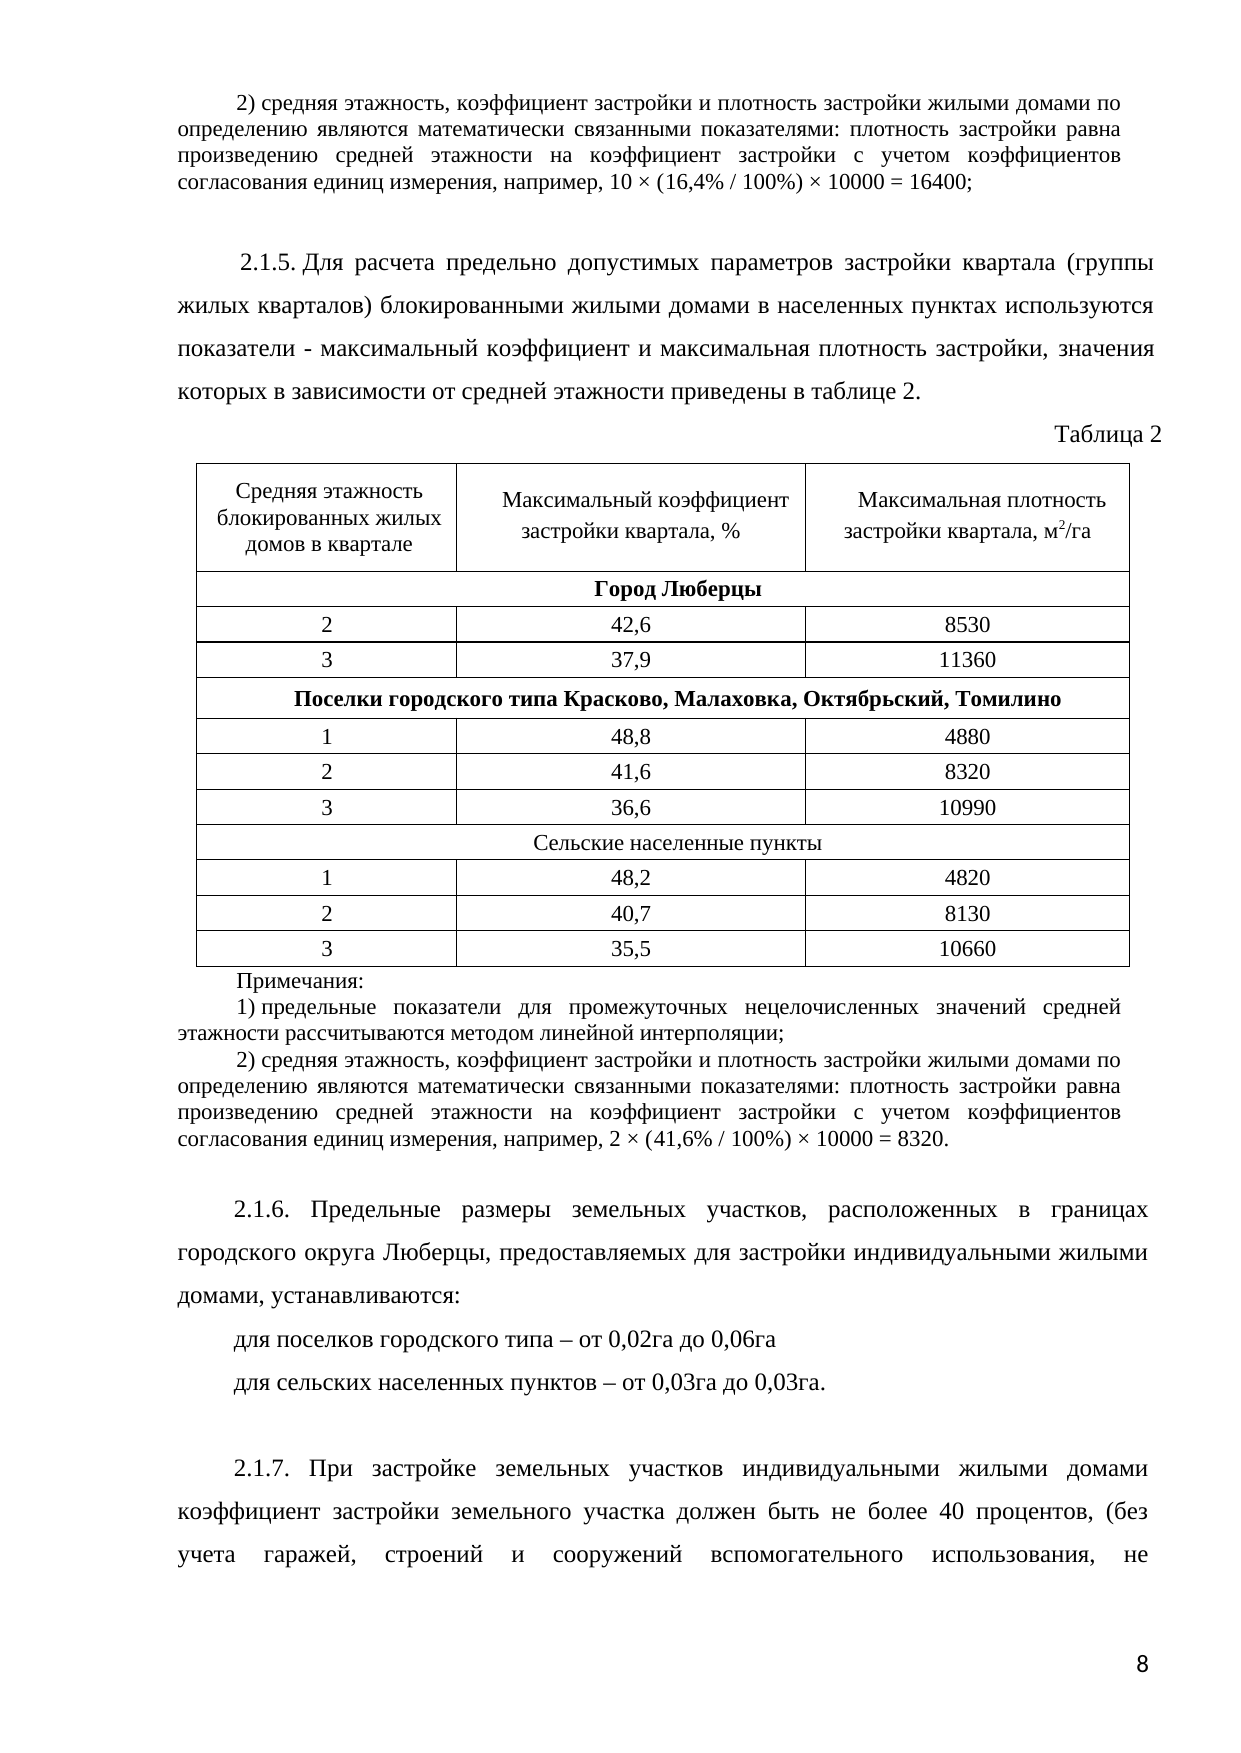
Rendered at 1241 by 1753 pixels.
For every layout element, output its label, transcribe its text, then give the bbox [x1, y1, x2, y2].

table_cell 10990 [806, 790, 1129, 824]
table_cell 2 [197, 896, 456, 930]
table_cell 4880 [806, 719, 1129, 753]
table_cell 8320 [806, 754, 1129, 788]
text для поселков городского типа – от 0,02га до 0,06га [177, 1324, 1149, 1352]
text Примечания: [177, 967, 1122, 993]
table_cell 2 [197, 754, 456, 788]
text 1) предельные показатели для промежуточных нецелочисленных значений средней этажности рассчитываются методом линейной интерполяции; [177, 993, 1122, 1046]
table_header Средняя этажность блокированных жилых домов в квартале [197, 464, 456, 571]
table_cell 41,6 [457, 754, 805, 788]
table_cell 42,6 [457, 607, 805, 641]
text 2) средняя этажность, коэффициент застройки и плотность застройки жилыми домами по определению являются математически связанными показателями: плотность застройки равна произведению средней этажности на коэффициент застройки с учетом коэффициентов согласования единиц измерения, например, 2 × (41,6% / 100%) × 10000 = 8320. [177, 1046, 1122, 1151]
table_cell Поселки городского типа Красково, Малаховка, Октябрьский, Томилино [197, 678, 1129, 718]
table_cell 10660 [806, 931, 1129, 966]
table_cell 3 [197, 931, 456, 966]
table_cell 11360 [806, 643, 1129, 677]
table_header Максимальный коэффициент застройки квартала, % [457, 464, 805, 571]
table_cell 1 [197, 719, 456, 753]
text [177, 1453, 1149, 1568]
table_cell 40,7 [457, 896, 805, 930]
table_cell 48,8 [457, 719, 805, 753]
text 2.1.6. Предельные размеры земельных участков, расположенных в границах городского округа Люберцы, предоставляемых для застройки индивидуальными жилыми домами, устанавливаются: [177, 1194, 1149, 1309]
table_cell 48,2 [457, 860, 805, 895]
text Таблица 2 [177, 419, 1162, 448]
table_cell Город Люберцы [197, 572, 1129, 606]
table_cell 2 [197, 607, 456, 641]
text для сельских населенных пунктов – от 0,03га до 0,03га. [177, 1367, 1149, 1396]
table_cell 35,5 [457, 931, 805, 966]
table_cell Сельские населенные пункты [197, 825, 1129, 859]
table_cell 36,6 [457, 790, 805, 824]
table_header Максимальная плотность застройки квартала, м2/га [806, 464, 1129, 571]
table_cell 3 [197, 643, 456, 677]
text 2) средняя этажность, коэффициент застройки и плотность застройки жилыми домами по определению являются математически связанными показателями: плотность застройки равна произведению средней этажности на коэффициент застройки с учетом коэффициентов согласования единиц измерения, например, 10 × (16,4% / 100%) × 10000 = 16400; [177, 89, 1122, 194]
table_cell 4820 [806, 860, 1129, 895]
table_cell 3 [197, 790, 456, 824]
table_cell 8530 [806, 607, 1129, 641]
table_cell 1 [197, 860, 456, 895]
text 2.1.5. Для расчета предельно допустимых параметров застройки квартала (группы жилых кварталов) блокированными жилыми домами в населенных пунктах используются показатели - максимальный коэффициент и максимальная плотность застройки, значения которых в зависимости от средней этажности приведены в таблице 2. [177, 247, 1154, 405]
table_cell 37,9 [457, 643, 805, 677]
table_cell 8130 [806, 896, 1129, 930]
